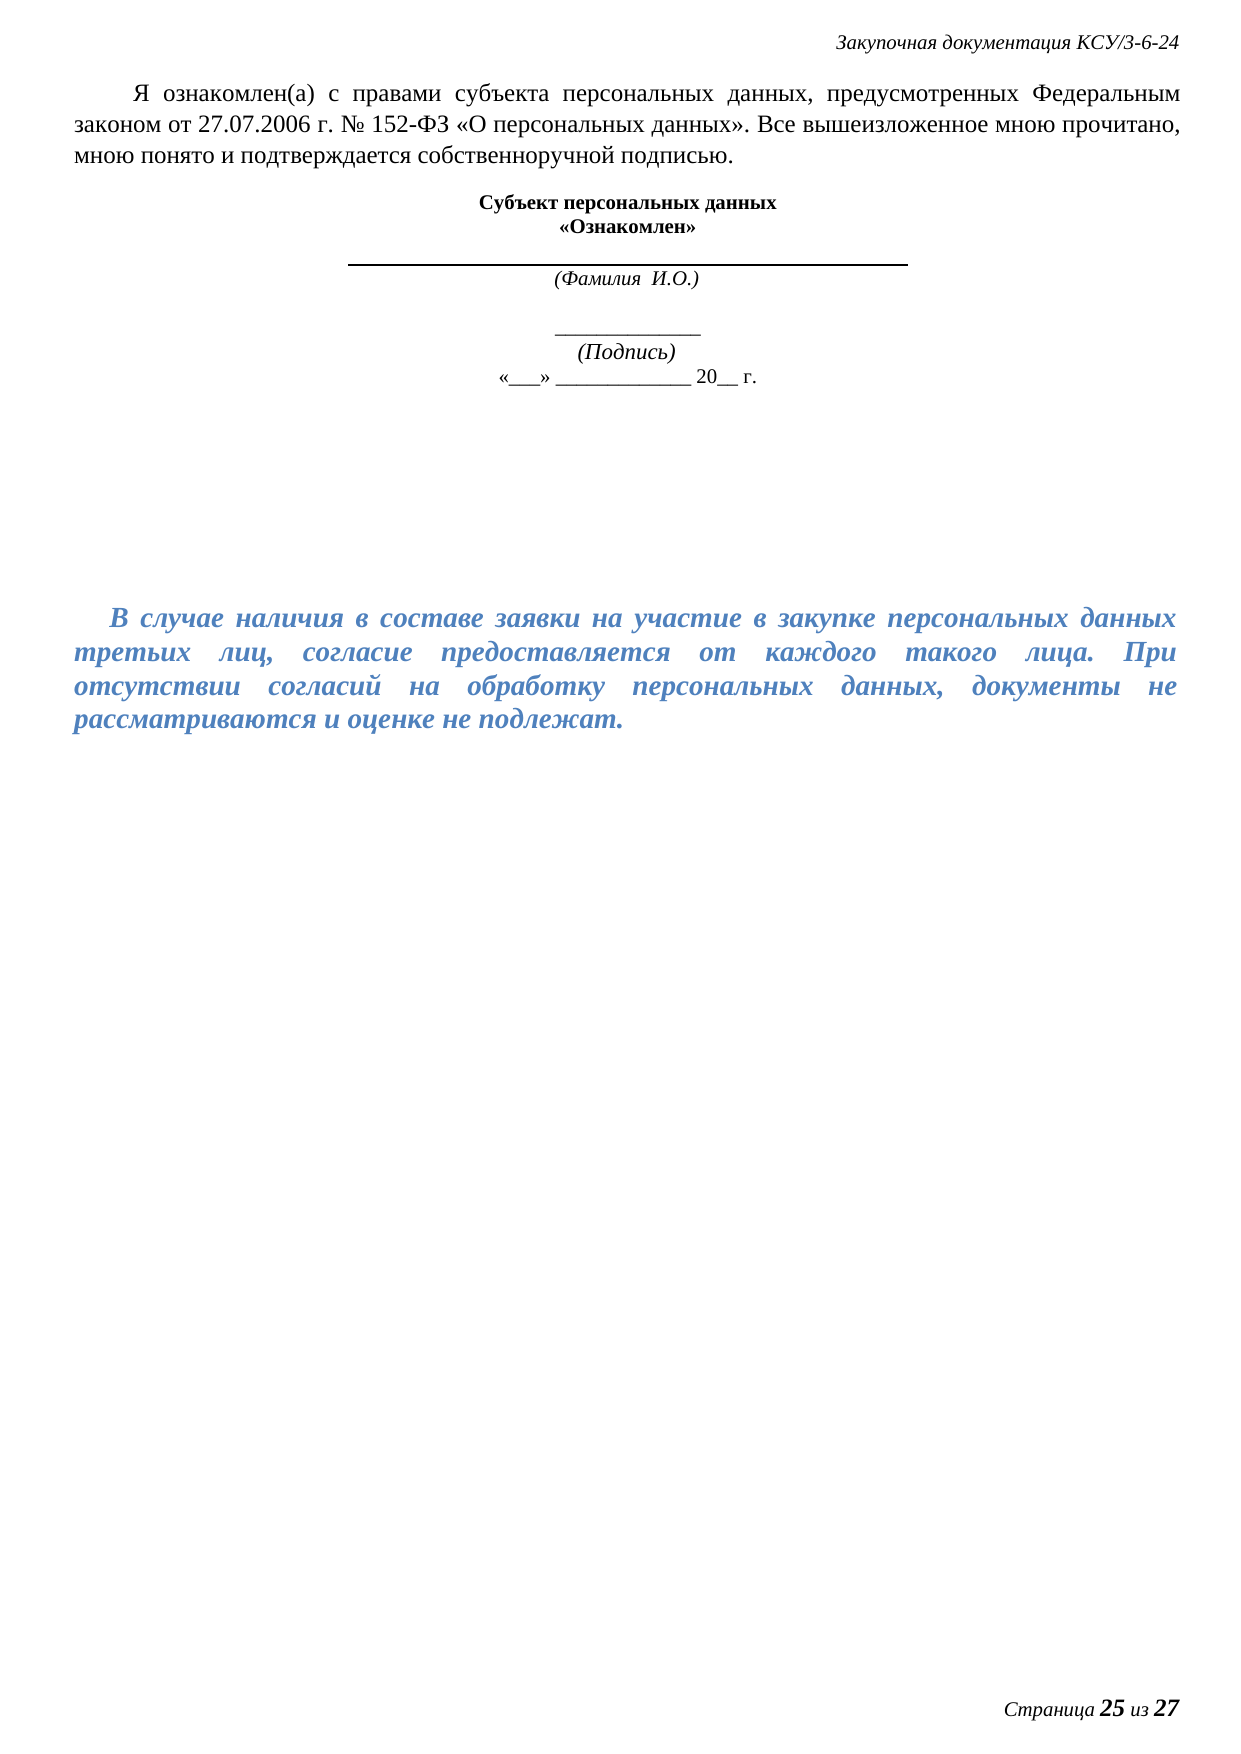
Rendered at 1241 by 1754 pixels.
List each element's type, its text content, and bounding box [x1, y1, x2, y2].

text В случае наличия в составе заявки на участие в закупке персональных данных третьих лиц, согласие предоставляется от каждого такого лица. При отсутствии согласий на обработку персональных данных, документы не рассматриваются и оценке не подлежат. [74, 601, 1181, 735]
text Я ознакомлен(а) с правами субъекта персональных данных, предусмотренных Федеральным законом от 27.07.2006 г. № 152-ФЗ «О персональных данных». Все вышеизложенное мною прочитано, мною понято и подтверждается собственноручной подписью. [74, 78, 1181, 168]
